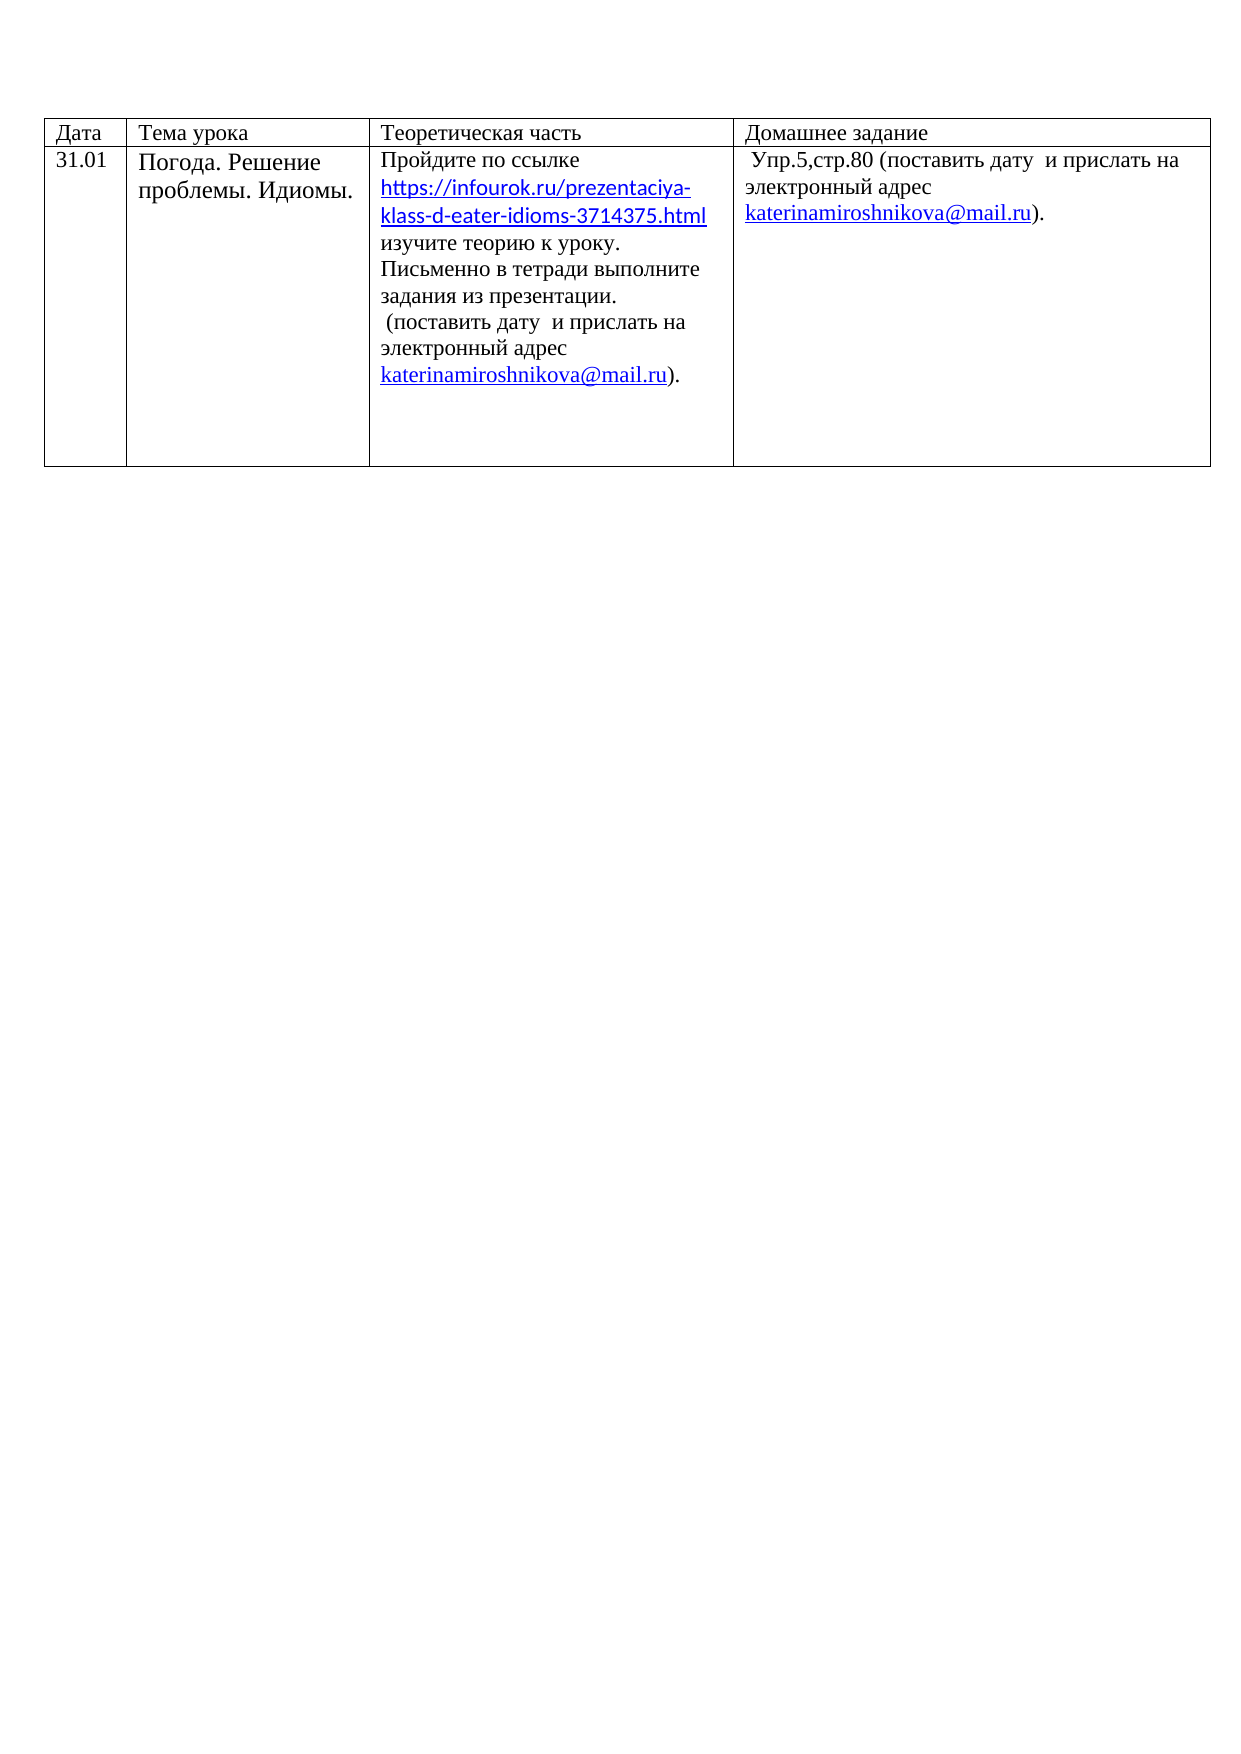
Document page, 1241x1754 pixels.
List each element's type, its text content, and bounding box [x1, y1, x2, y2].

table_header Теоретическая часть [370, 119, 733, 146]
table_header Тема урока [127, 119, 369, 146]
table_header Дата [45, 119, 126, 146]
table_cell Пройдите по ссылке https://infourok.ru/prezentaciya-klass-d-eater-idioms-3714375.html изучите теорию к уроку. Письменно в тетради выполните задания из презентации. (поставить дату и прислать на электронный адрес katerinamiroshnikova@mail.ru). [370, 147, 733, 466]
table_cell Упр.5,стр.80 (поставить дату и прислать на электронный адрес katerinamiroshnikova@mail.ru). [734, 147, 1210, 466]
table_cell 31.01 [45, 147, 126, 466]
table_header Домашнее задание [734, 119, 1210, 146]
table_cell Погода. Решение проблемы. Идиомы. [127, 147, 369, 466]
